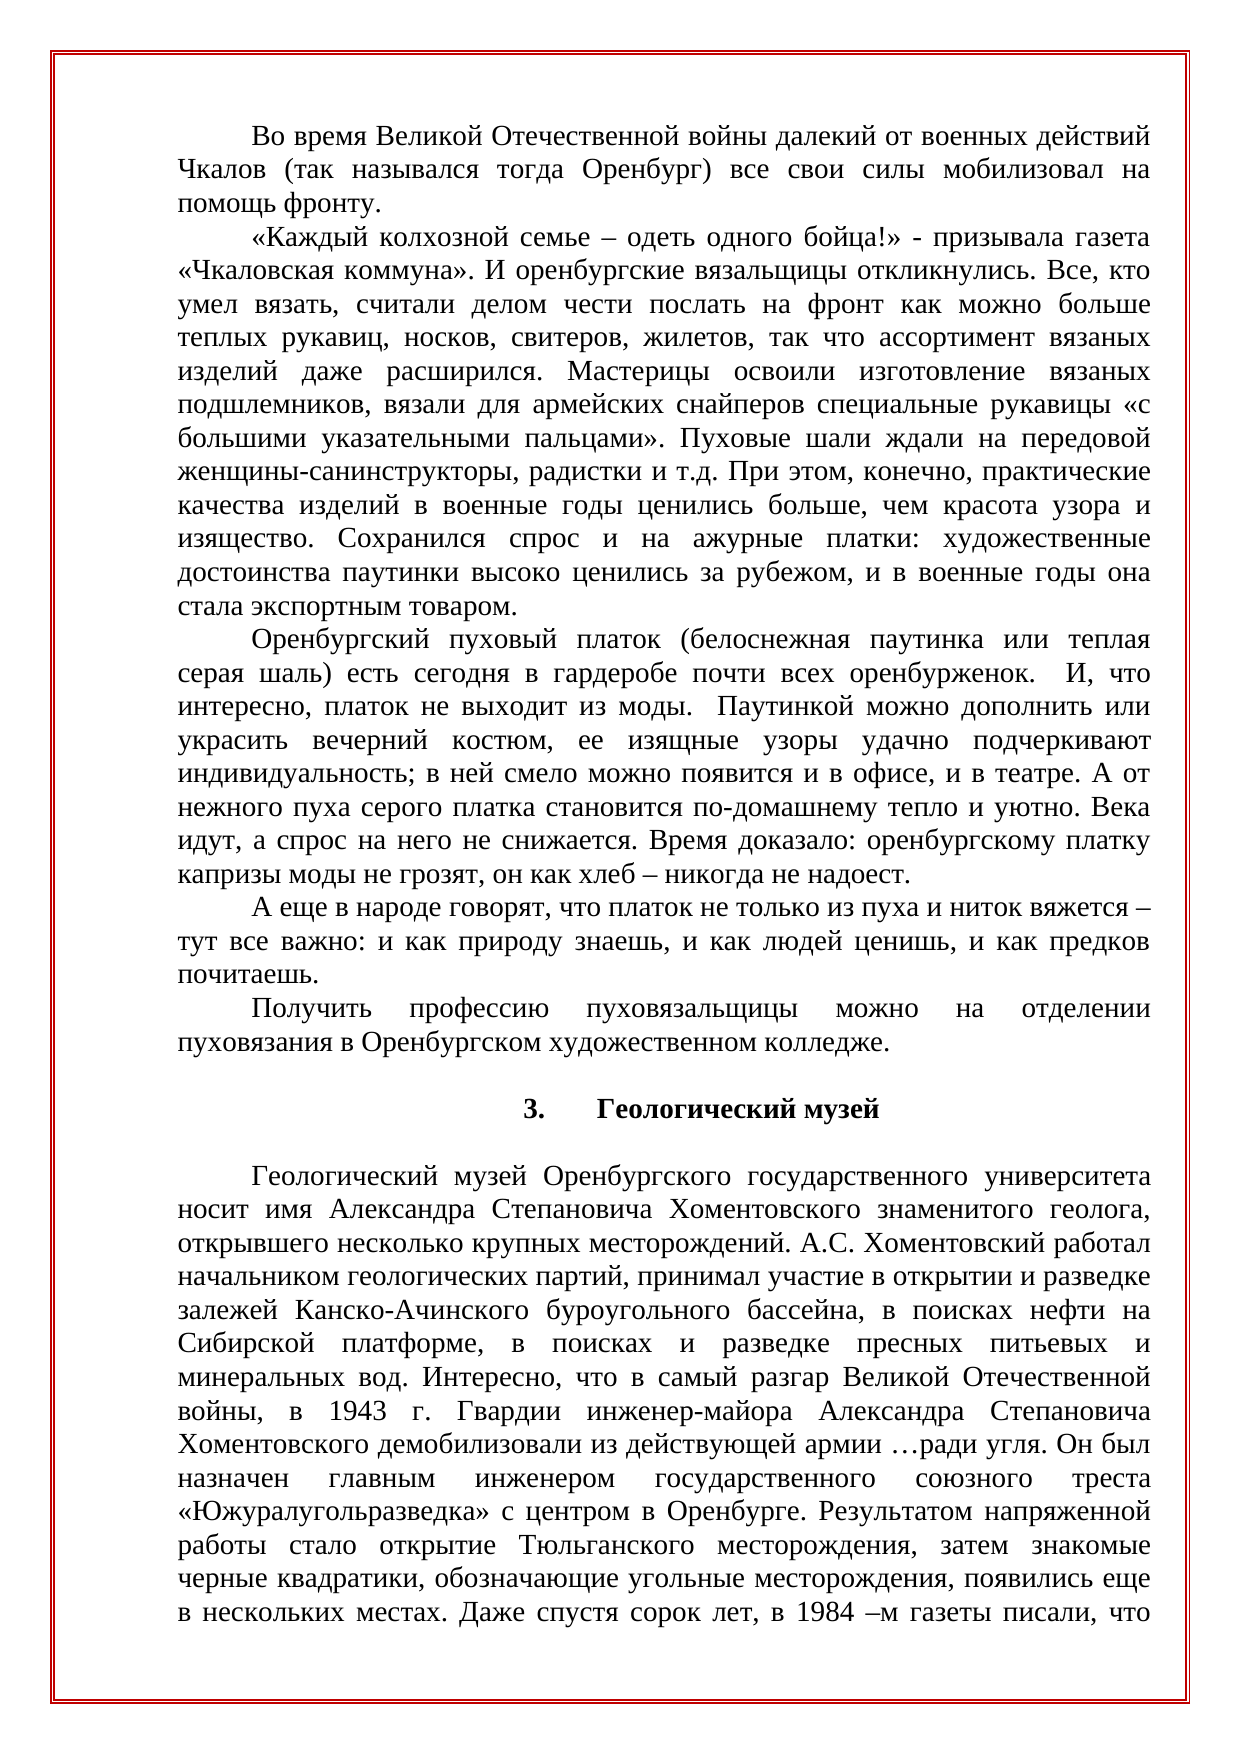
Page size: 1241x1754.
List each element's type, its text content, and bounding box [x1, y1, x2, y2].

text «Каждый колхозной семье – одеть одного бойца!» - призывала газета «Чкаловская коммуна». И оренбургские вязальщицы откликнулись. Все, кто умел вязать, считали делом чести послать на фронт как можно больше теплых рукавиц, носков, свитеров, жилетов, так что ассортимент вязаных изделий даже расширился. Мастерицы освоили изготовление вязаных подшлемников, вязали для армейских снайперов специальные рукавицы «с большими указательными пальцами». Пуховые шали ждали на передовой женщины-санинструкторы, радистки и т.д. При этом, конечно, практические качества изделий в военные годы ценились больше, чем красота узора и изящество. Сохранился спрос и на ажурные платки: художественные достоинства паутинки высоко ценились за рубежом, и в военные годы она стала экспортным товаром. [177, 219, 1152, 621]
text Оренбургский пуховый платок (белоснежная паутинка или теплая серая шаль) есть сегодня в гардеробе почти всех оренбурженок. И, что интересно, платок не выходит из моды. Паутинкой можно дополнить или украсить вечерний костюм, ее изящные узоры удачно подчеркивают индивидуальность; в ней смело можно появится и в офисе, и в театре. А от нежного пуха серого платка становится по-домашнему тепло и уютно. Века идут, а спрос на него не снижается. Время доказало: оренбургскому платку капризы моды не грозят, он как хлеб – никогда не надоест. [177, 621, 1152, 889]
text Получить профессию пуховязальщицы можно на отделении пуховязания в Оренбургском художественном колледже. [177, 990, 1152, 1057]
list Геологический музей [177, 1091, 1152, 1124]
text Во время Великой Отечественной войны далекий от военных действий Чкалов (так назывался тогда Оренбург) все свои силы мобилизовал на помощь фронту. [177, 118, 1152, 219]
text А еще в народе говорят, что платок не только из пуха и ниток вяжется – тут все важно: и как природу знаешь, и как людей ценишь, и как предков почитаешь. [177, 889, 1152, 990]
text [177, 1158, 1152, 1627]
